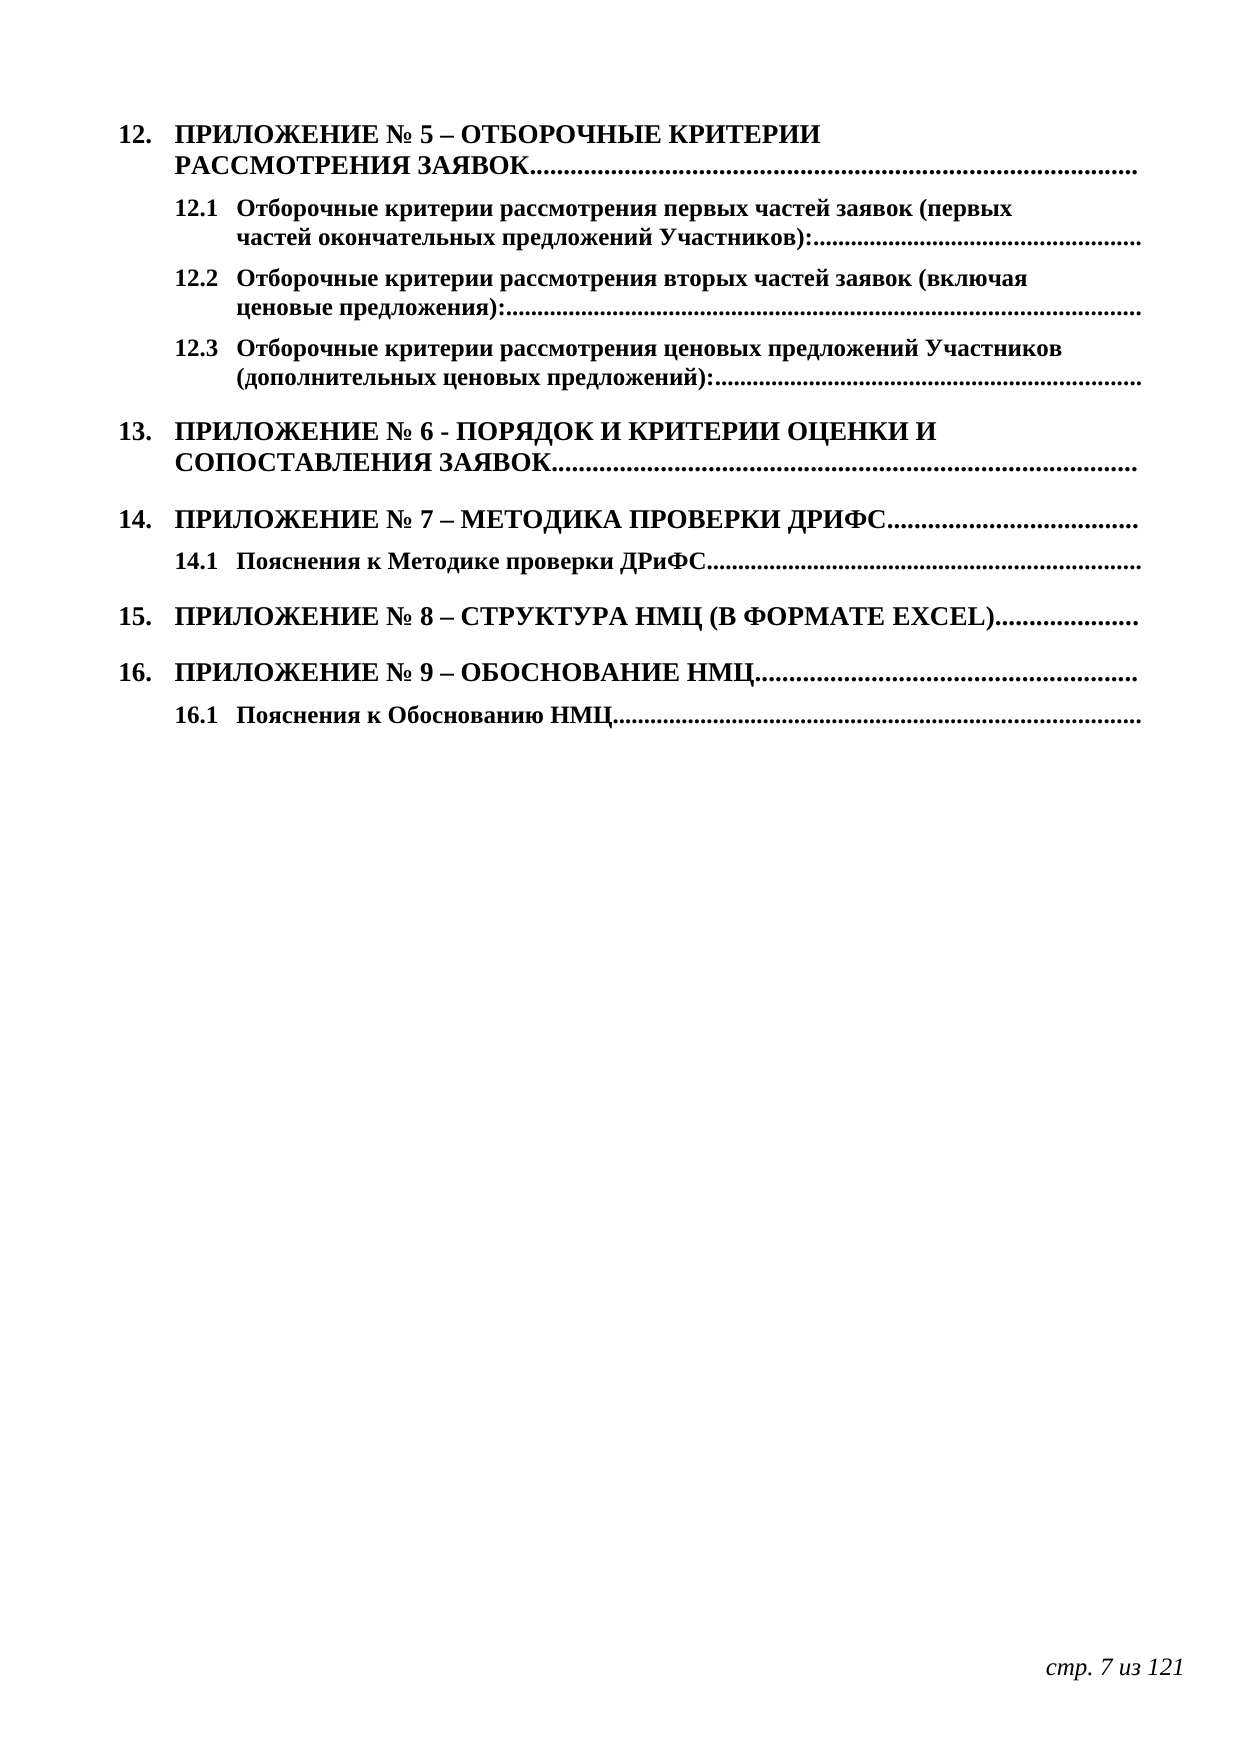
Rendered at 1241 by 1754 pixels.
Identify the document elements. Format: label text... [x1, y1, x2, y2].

text 12. ПРИЛОЖЕНИЕ № 5 – ОТБОРОЧНЫЕ КРИТЕРИИ РАССМОТРЕНИЯ ЗАЯВОК 105 [118, 118, 1063, 180]
text 16. ПРИЛОЖЕНИЕ № 9 – Обоснование НМЦ 116 [118, 656, 1063, 687]
text 14.1 Пояснения к Методике проверки ДРиФС 114 [174, 546, 1093, 575]
text 12.1 Отборочные критерии рассмотрения первых частей заявок (первых частей окончательных предложений Участников): 105 [174, 193, 1093, 250]
text 15. ПРИЛОЖЕНИЕ № 8 – СТРУКТУРА НМЦ (в формате Excel) 115 [118, 600, 1063, 631]
text 14. ПРИЛОЖЕНИЕ № 7 – МЕТОДИКА ПРОВЕРКИ ДРИФС 114 [118, 503, 1063, 534]
text 12.3 Отборочные критерии рассмотрения ценовых предложений Участников (дополнительных ценовых предложений): 107 [174, 333, 1093, 390]
text 16.1 Пояснения к Обоснованию НМЦ 116 [174, 700, 1093, 729]
text 13. ПРИЛОЖЕНИЕ № 6 - ПОРЯДОК И КРИТЕРИИ ОЦЕНКИ И СОПОСТАВЛЕНИЯ ЗАЯВОК 110 [118, 415, 1063, 478]
text 12.2 Отборочные критерии рассмотрения вторых частей заявок (включая ценовые предложения): 106 [174, 263, 1093, 320]
